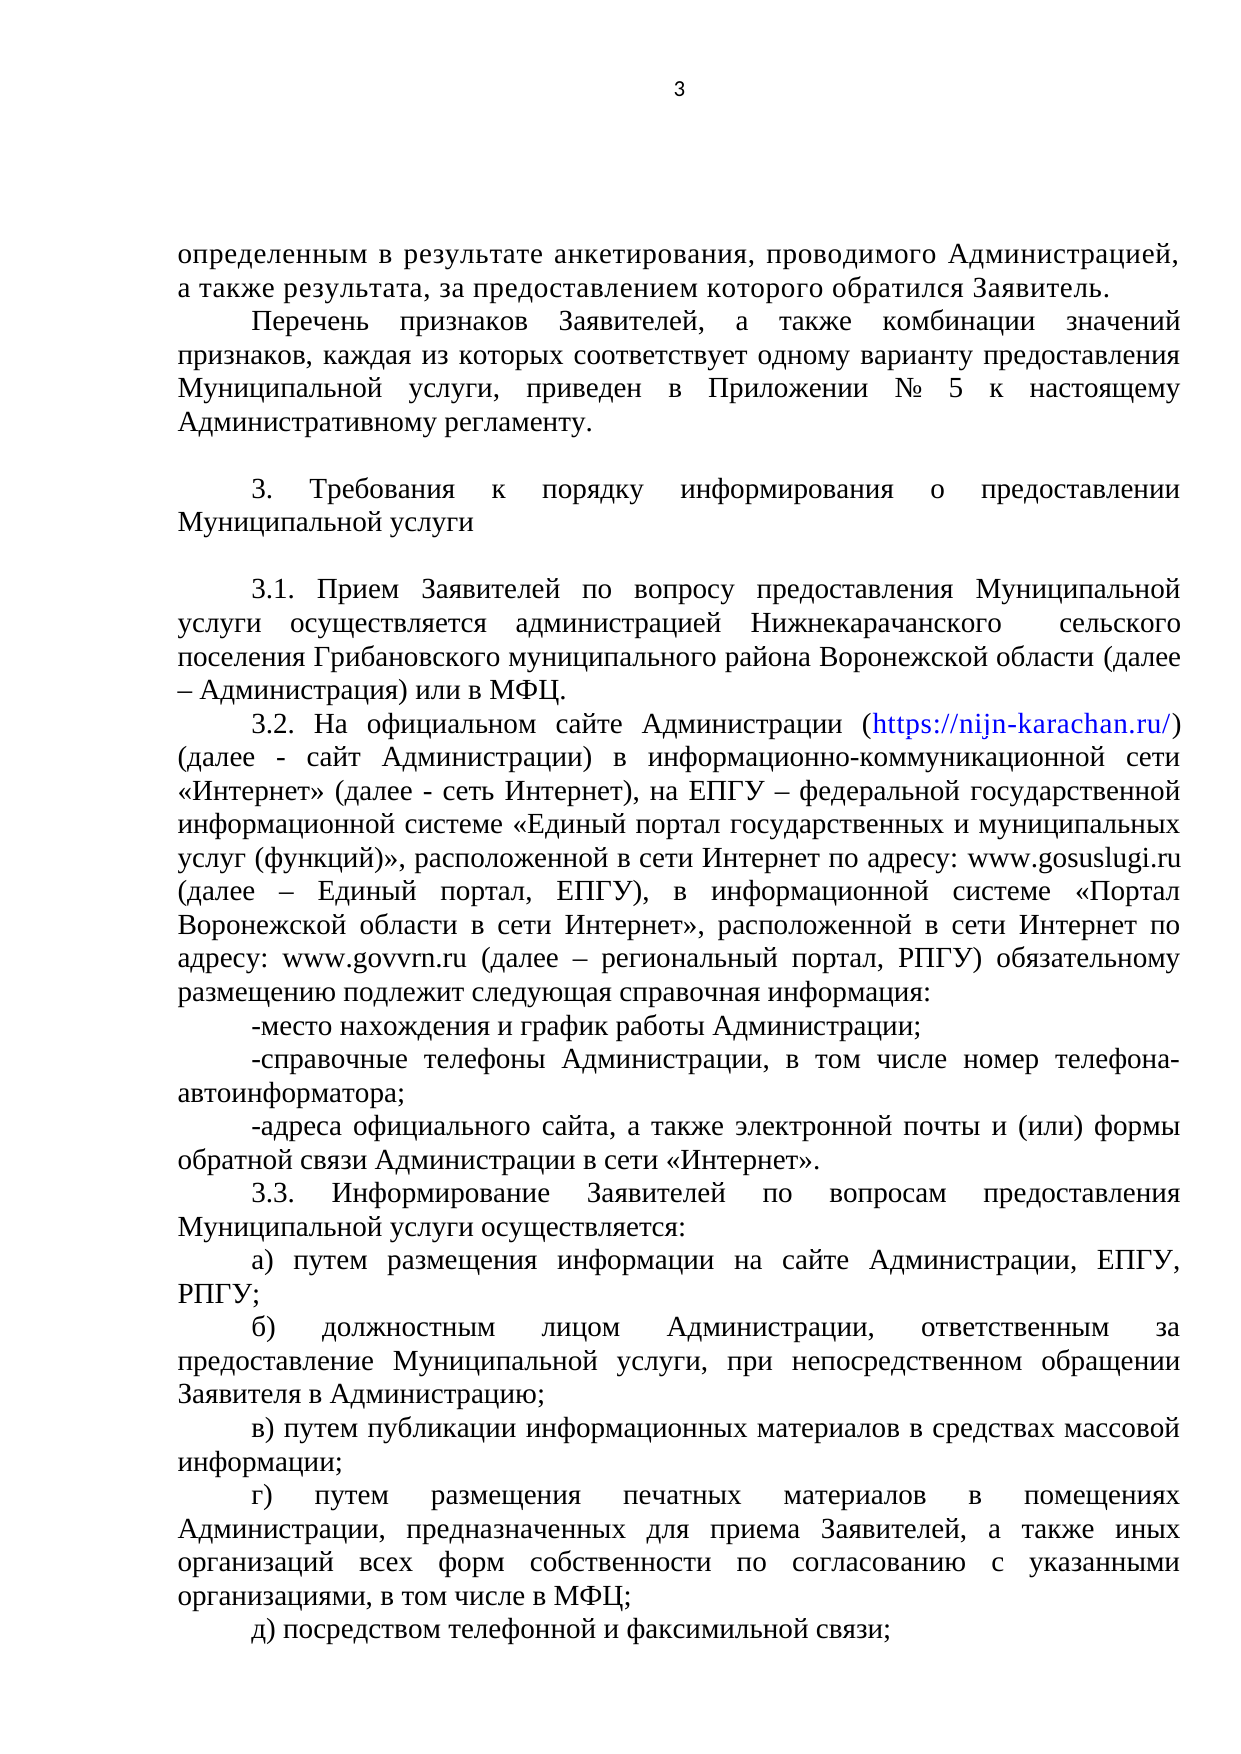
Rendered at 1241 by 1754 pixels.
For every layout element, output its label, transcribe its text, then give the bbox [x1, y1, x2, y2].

text 3. Требования к порядку информирования о предоставлении Муниципальной услуги [177, 471, 1181, 538]
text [177, 236, 1181, 303]
text б) должностным лицом Администрации, ответственным за предоставление Муниципальной услуги, при непосредственном обращении Заявителя в Администрацию; [177, 1309, 1181, 1410]
text г) путем размещения печатных материалов в помещениях Администрации, предназначенных для приема Заявителей, а также иных организаций всех форм собственности по согласованию с указанными организациями, в том числе в МФЦ; [177, 1477, 1181, 1611]
text -адреса официального сайта, а также электронной почты и (или) формы обратной связи Администрации в сети «Интернет». [177, 1108, 1181, 1175]
text 3.3. Информирование Заявителей по вопросам предоставления Муниципальной услуги осуществляется: [177, 1175, 1181, 1242]
text 3.2. На официальном сайте Администрации (https://nijn-karachan.ru/) (далее - сайт Администрации) в информационно-коммуникационной сети «Интернет» (далее - сеть Интернет), на ЕПГУ – федеральной государственной информационной системе «Единый портал государственных и муниципальных услуг (функций)», расположенной в сети Интернет по адресу: www.gosuslugi.ru (далее – Единый портал, ЕПГУ), в информационной системе «Портал Воронежской области в сети Интернет», расположенной в сети Интернет по адресу: www.govvrn.ru (далее – региональный портал, РПГУ) обязательному размещению подлежит следующая справочная информация: [177, 706, 1181, 1008]
text -справочные телефоны Администрации, в том числе номер телефона-автоинформатора; [177, 1041, 1181, 1108]
text в) путем публикации информационных материалов в средствах массовой информации; [177, 1410, 1181, 1477]
text д) посредством телефонной и факсимильной связи; [177, 1611, 1181, 1645]
text 3.1. Прием Заявителей по вопросу предоставления Муниципальной услуги осуществляется администрацией Нижнекарачанского сельского поселения Грибановского муниципального района Воронежской области (далее – Администрация) или в МФЦ. [177, 572, 1181, 706]
text а) путем размещения информации на сайте Администрации, ЕПГУ, РПГУ; [177, 1242, 1181, 1309]
text Перечень признаков Заявителей, а также комбинации значений признаков, каждая из которых соответствует одному варианту предоставления Муниципальной услуги, приведен в Приложении № 5 к настоящему Административному регламенту. [177, 303, 1181, 437]
text -место нахождения и график работы Администрации; [177, 1008, 1181, 1041]
